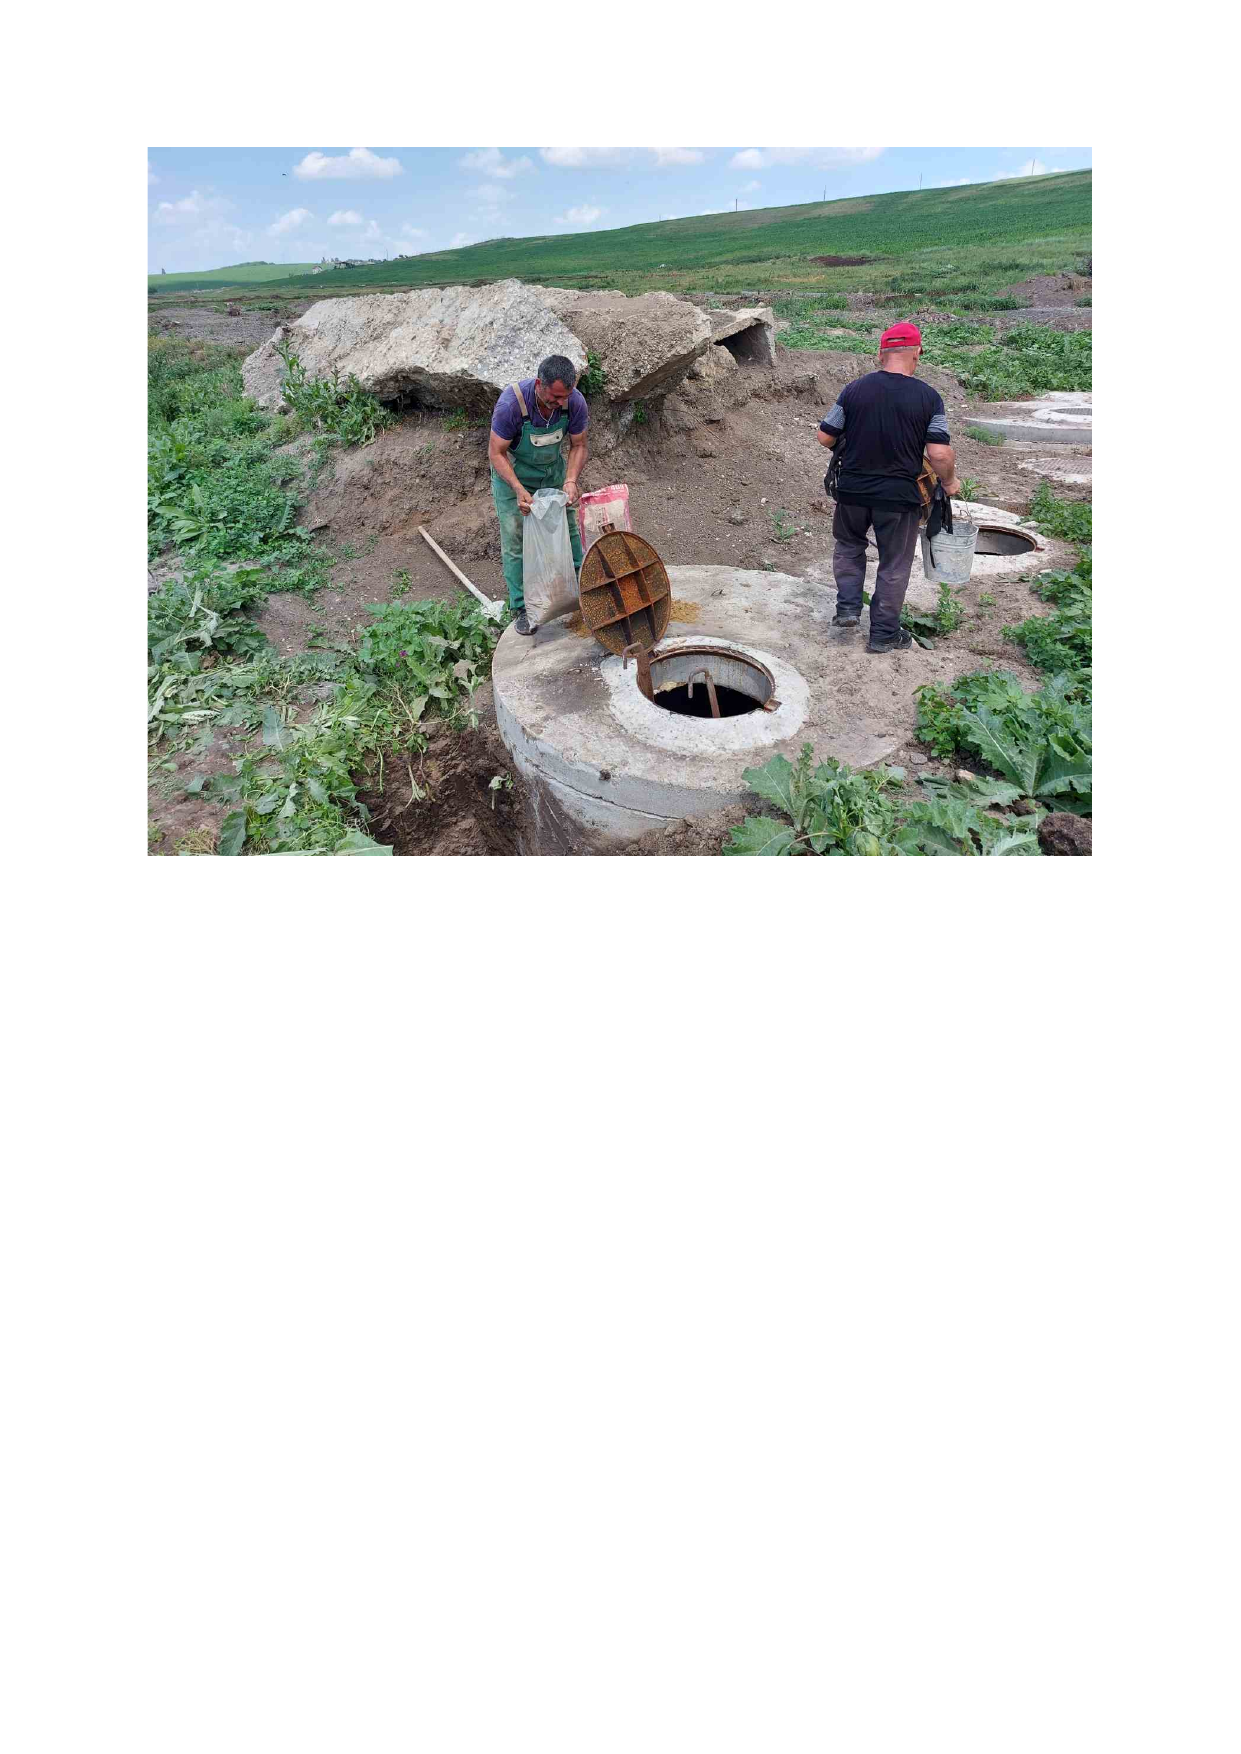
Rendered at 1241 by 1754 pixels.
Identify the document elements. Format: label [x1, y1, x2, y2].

picture [147, 147, 1092, 856]
